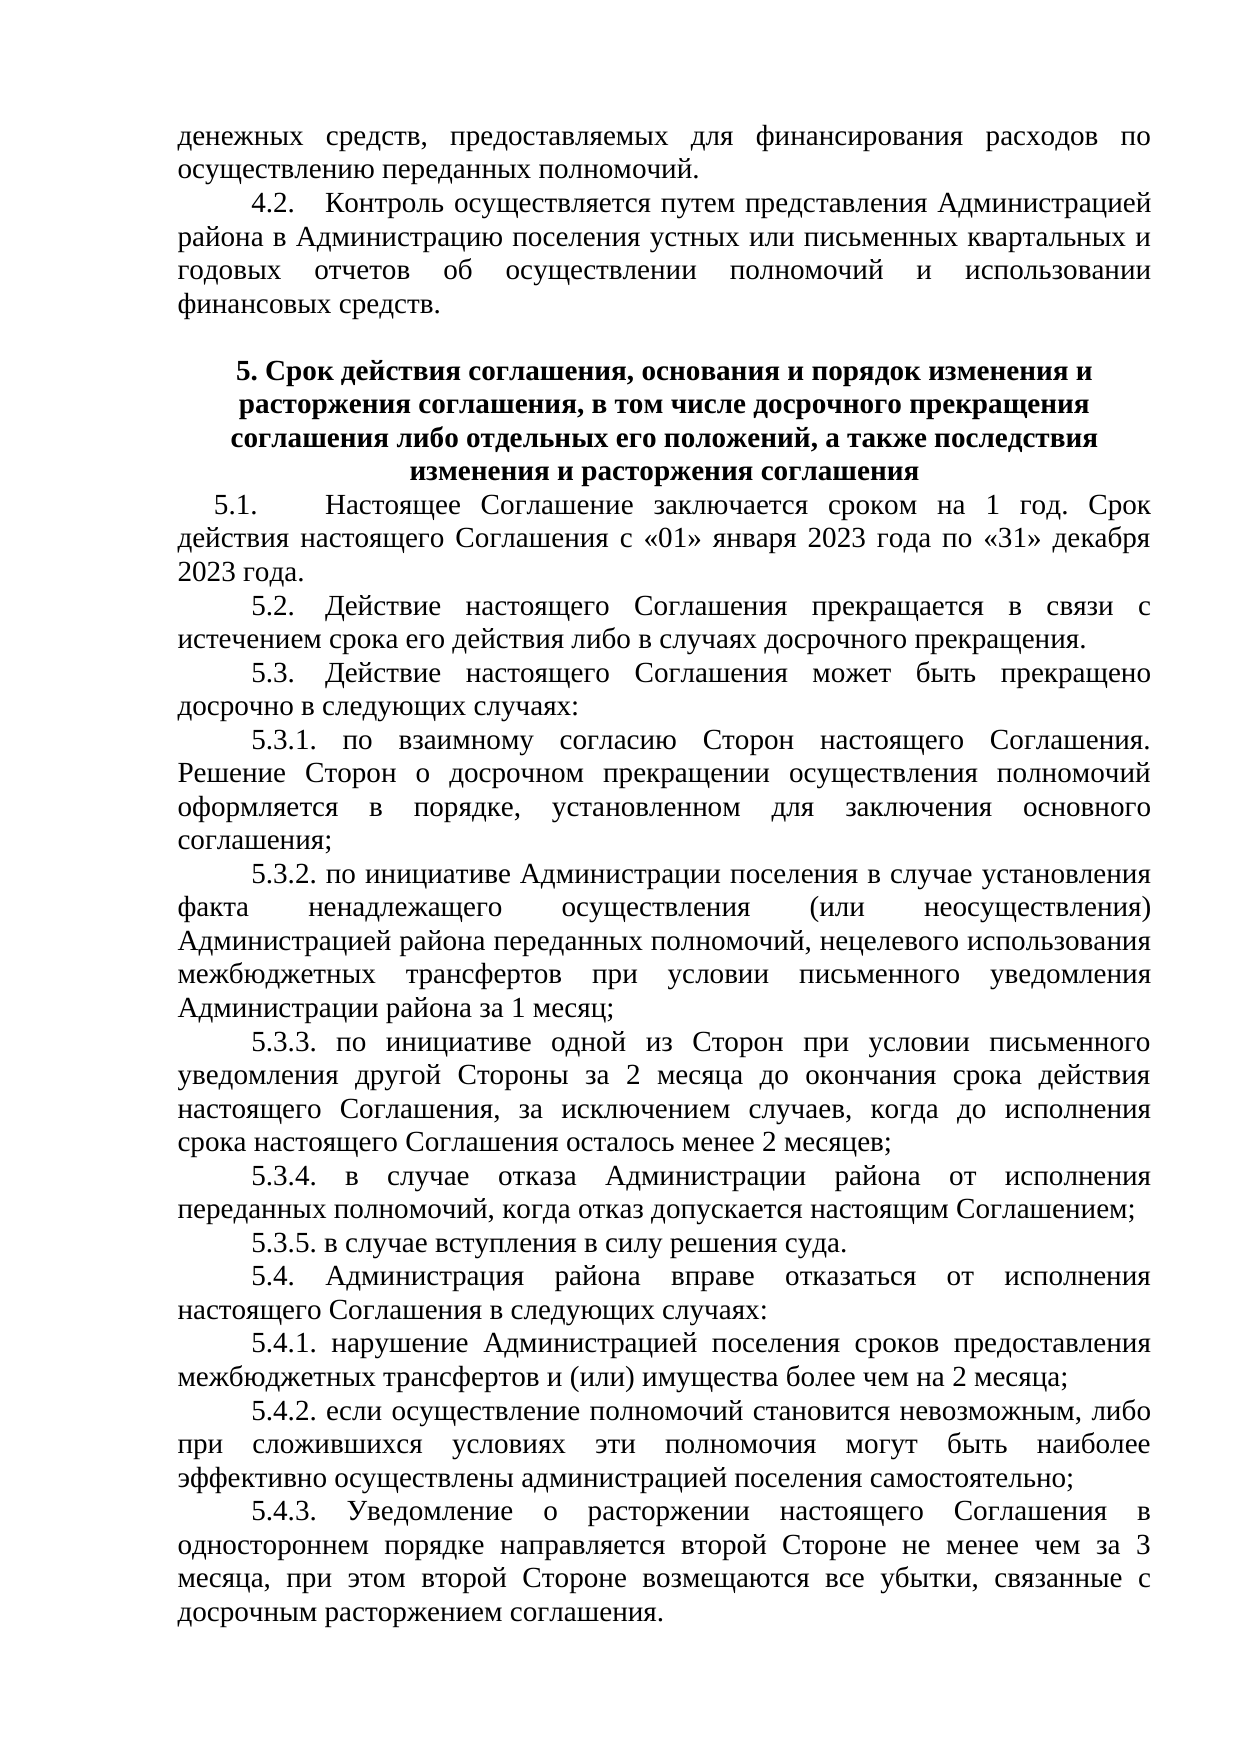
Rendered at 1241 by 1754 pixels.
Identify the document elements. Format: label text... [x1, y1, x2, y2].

text 5.4. Администрация района вправе отказаться от исполнения настоящего Соглашения в следующих случаях: [177, 1258, 1152, 1326]
text 5.3.2. по инициативе Администрации поселения в случае установления факта ненадлежащего осуществления (или неосуществления) Администрацией района переданных полномочий, нецелевого использования межбюджетных трансфертов при условии письменного уведомления Администрации района за 1 месяц; [177, 856, 1152, 1024]
text 5.3.4. в случае отказа Администрации района от исполнения переданных полномочий, когда отказ допускается настоящим Соглашением; [177, 1158, 1152, 1225]
text 5.3. Действие настоящего Соглашения может быть прекращено досрочно в следующих случаях: [177, 655, 1152, 722]
text 5.4.3. Уведомление о расторжении настоящего Соглашения в одностороннем порядке направляется второй Стороне не менее чем за 3 месяца, при этом второй Стороне возмещаются все убытки, связанные с досрочным расторжением соглашения. [177, 1493, 1152, 1627]
text 5.4.2. если осуществление полномочий становится невозможным, либо при сложившихся условиях эти полномочия могут быть наиболее эффективно осуществлены администрацией поселения самостоятельно; [177, 1393, 1152, 1493]
text 5.3.1. по взаимному согласию Сторон настоящего Соглашения. Решение Сторон о досрочном прекращении осуществления полномочий оформляется в порядке, установленном для заключения основного соглашения; [177, 722, 1152, 856]
text 5. Срок действия соглашения, основания и порядок изменения и расторжения соглашения, в том числе досрочного прекращения соглашения либо отдельных его положений, а также последствия изменения и расторжения соглашения [177, 353, 1152, 487]
text 5.3.5. в случае вступления в силу решения суда. [177, 1225, 1152, 1258]
text 5.2. Действие настоящего Соглашения прекращается в связи с истечением срока его действия либо в случаях досрочного прекращения. [177, 588, 1152, 655]
text 5.3.3. по инициативе одной из Сторон при условии письменного уведомления другой Стороны за 2 месяца до окончания срока действия настоящего Соглашения, за исключением случаев, когда до исполнения срока настоящего Соглашения осталось менее 2 месяцев; [177, 1024, 1152, 1158]
text 5.4.1. нарушение Администрацией поселения сроков предоставления межбюджетных трансфертов и (или) имущества более чем на 2 месяца; [177, 1326, 1152, 1393]
text 4.2. Контроль осуществляется путем представления Администрацией района в Администрацию поселения устных или письменных квартальных и годовых отчетов об осуществлении полномочий и использовании финансовых средств. [177, 185, 1152, 319]
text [177, 118, 1152, 185]
text 5.1. Настоящее Соглашение заключается сроком на 1 год. Срок действия настоящего Соглашения с «01» января 2023 года по «31» декабря 2023 года. [177, 487, 1152, 588]
